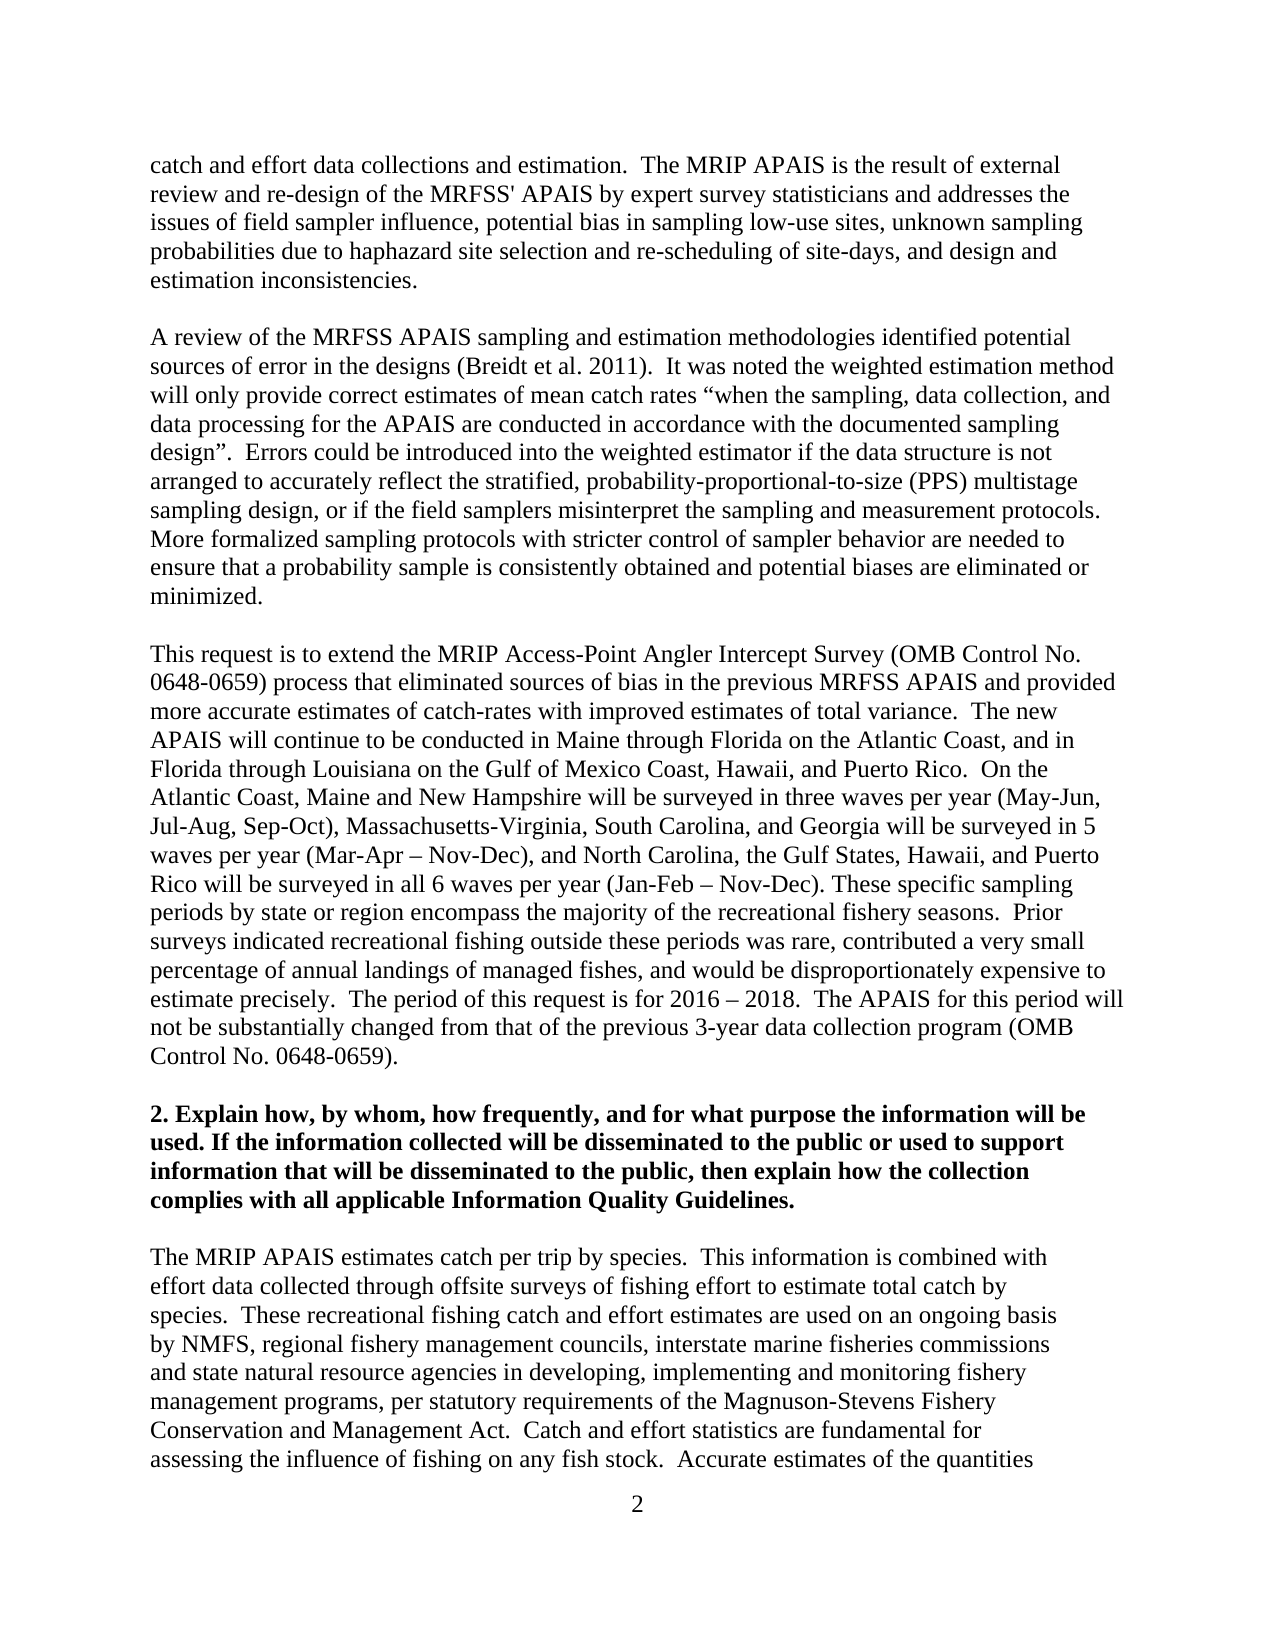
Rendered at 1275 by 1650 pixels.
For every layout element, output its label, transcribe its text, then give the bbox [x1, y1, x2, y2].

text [150, 1242, 1069, 1472]
text A review of the MRFSS APAIS sampling and estimation methodologies identified potential sources of error in the designs (Breidt et al. 2011). It was noted the weighted estimation method will only provide correct estimates of mean catch rates “when the sampling, data collection, and data processing for the APAIS are conducted in accordance with the documented sampling design”. Errors could be introduced into the weighted estimator if the data structure is not arranged to accurately reflect the stratified, probability-proportional-to-size (PPS) multistage sampling design, or if the field samplers misinterpret the sampling and measurement protocols. More formalized sampling protocols with stricter control of sampler behavior are needed to ensure that a probability sample is consistently obtained and potential biases are eliminated or minimized. [150, 322, 1125, 610]
text 2. Explain how, by whom, how frequently, and for what purpose the information will be used. If the information collected will be disseminated to the public or used to support information that will be disseminated to the public, then explain how the collection complies with all applicable Information Quality Guidelines. [150, 1099, 1125, 1214]
text This request is to extend the MRIP Access-Point Angler Intercept Survey (OMB Control No. 0648-0659) process that eliminated sources of bias in the previous MRFSS APAIS and provided more accurate estimates of catch-rates with improved estimates of total variance. The new APAIS will continue to be conducted in Maine through Florida on the Atlantic Coast, and in Florida through Louisiana on the Gulf of Mexico Coast, Hawaii, and Puerto Rico. On the Atlantic Coast, Maine and New Hampshire will be surveyed in three waves per year (May-Jun, Jul-Aug, Sep-Oct), Massachusetts-Virginia, South Carolina, and Georgia will be surveyed in 5 waves per year (Mar-Apr – Nov-Dec), and North Carolina, the Gulf States, Hawaii, and Puerto Rico will be surveyed in all 6 waves per year (Jan-Feb – Nov-Dec). These specific sampling periods by state or region encompass the majority of the recreational fishery seasons. Prior surveys indicated recreational fishing outside these periods was rare, contributed a very small percentage of annual landings of managed fishes, and would be disproportionately expensive to estimate precisely. The period of this request is for 2016 – 2018. The APAIS for this period will not be substantially changed from that of the previous 3-year data collection program (OMB Control No. 0648-0659). [150, 639, 1125, 1070]
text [150, 150, 1125, 294]
